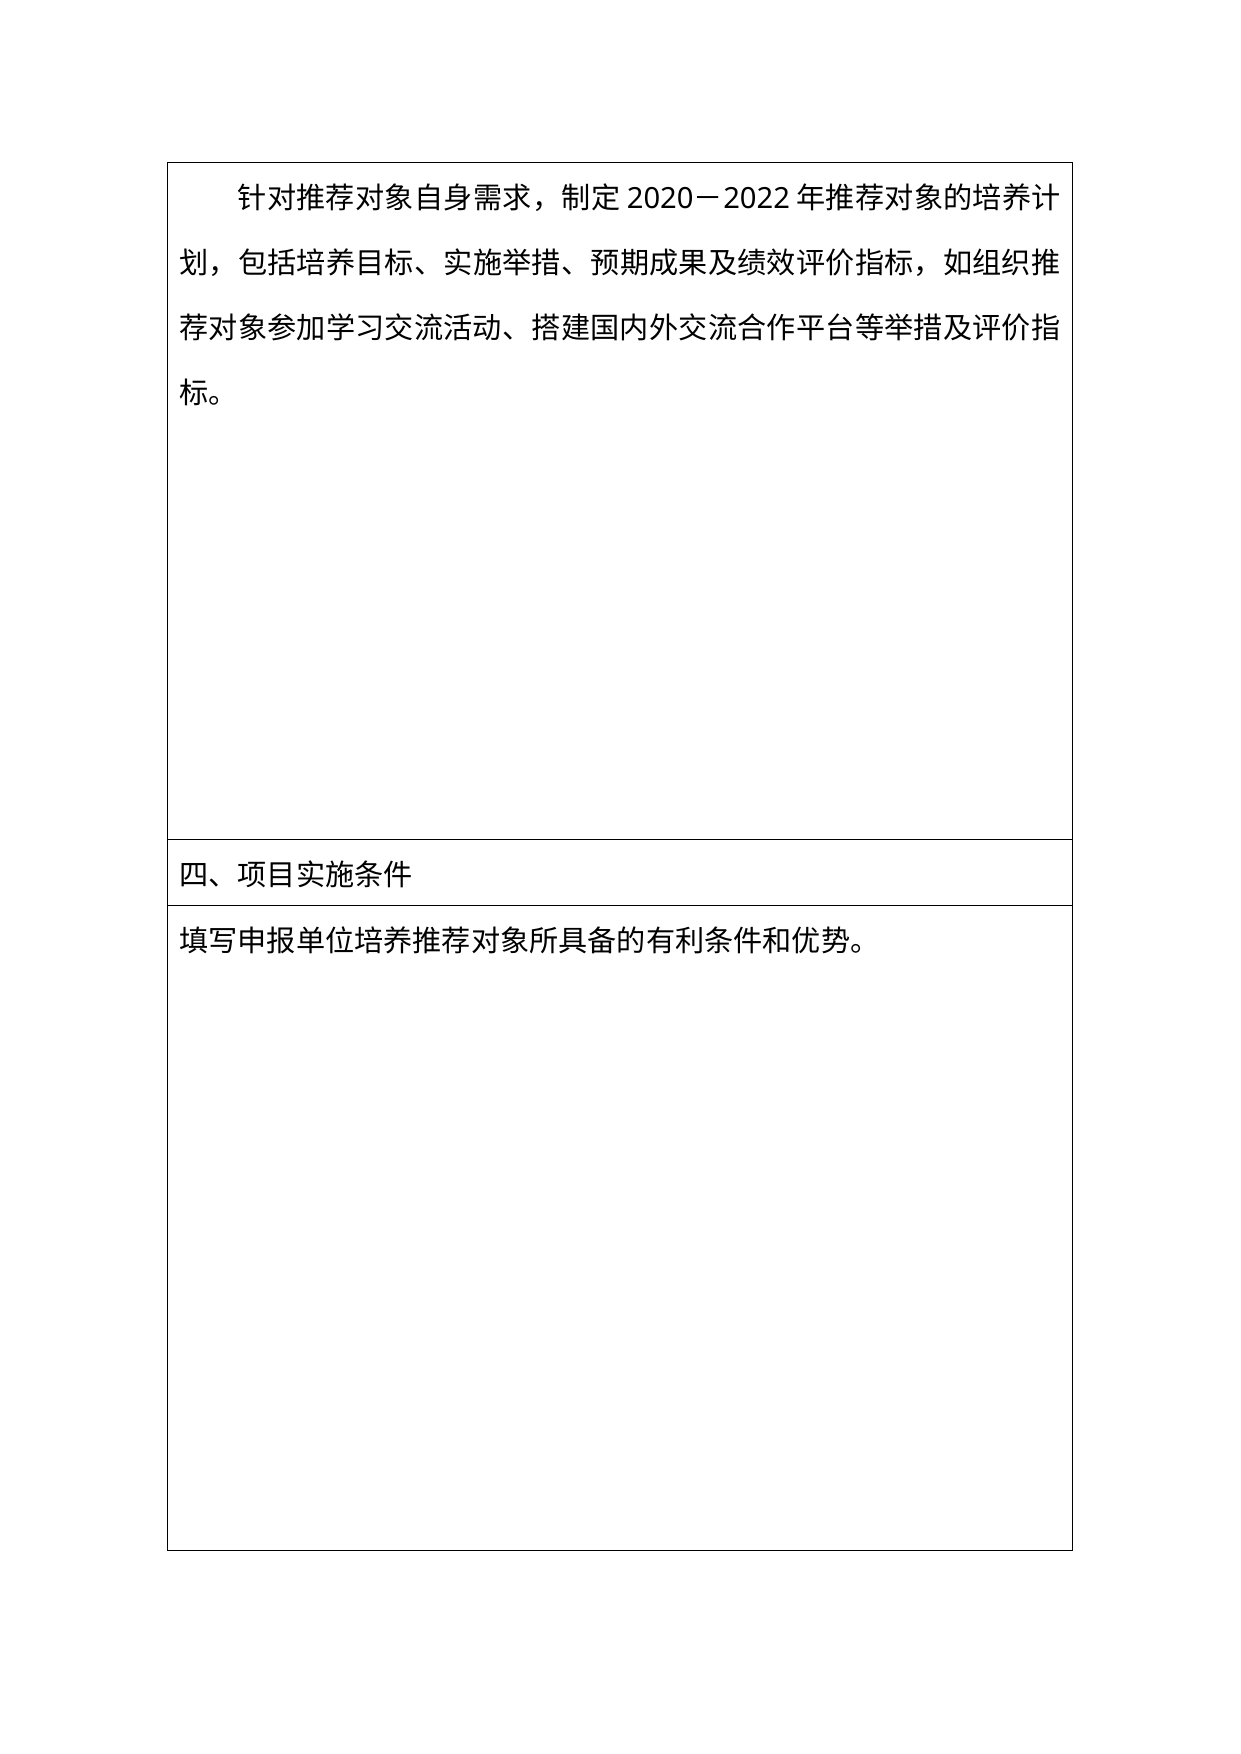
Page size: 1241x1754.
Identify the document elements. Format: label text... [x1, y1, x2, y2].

table_cell 针对推荐对象自身需求，制定2020－2022年推荐对象的培养计划，包括培养目标、实施举措、预期成果及绩效评价指标，如组织推荐对象参加学习交流活动、搭建国内外交流合作平台等举措及评价指标。 [168, 163, 1072, 839]
table_cell 四、项目实施条件 [168, 840, 1072, 905]
table_cell 填写申报单位培养推荐对象所具备的有利条件和优势。 [168, 906, 1072, 1550]
